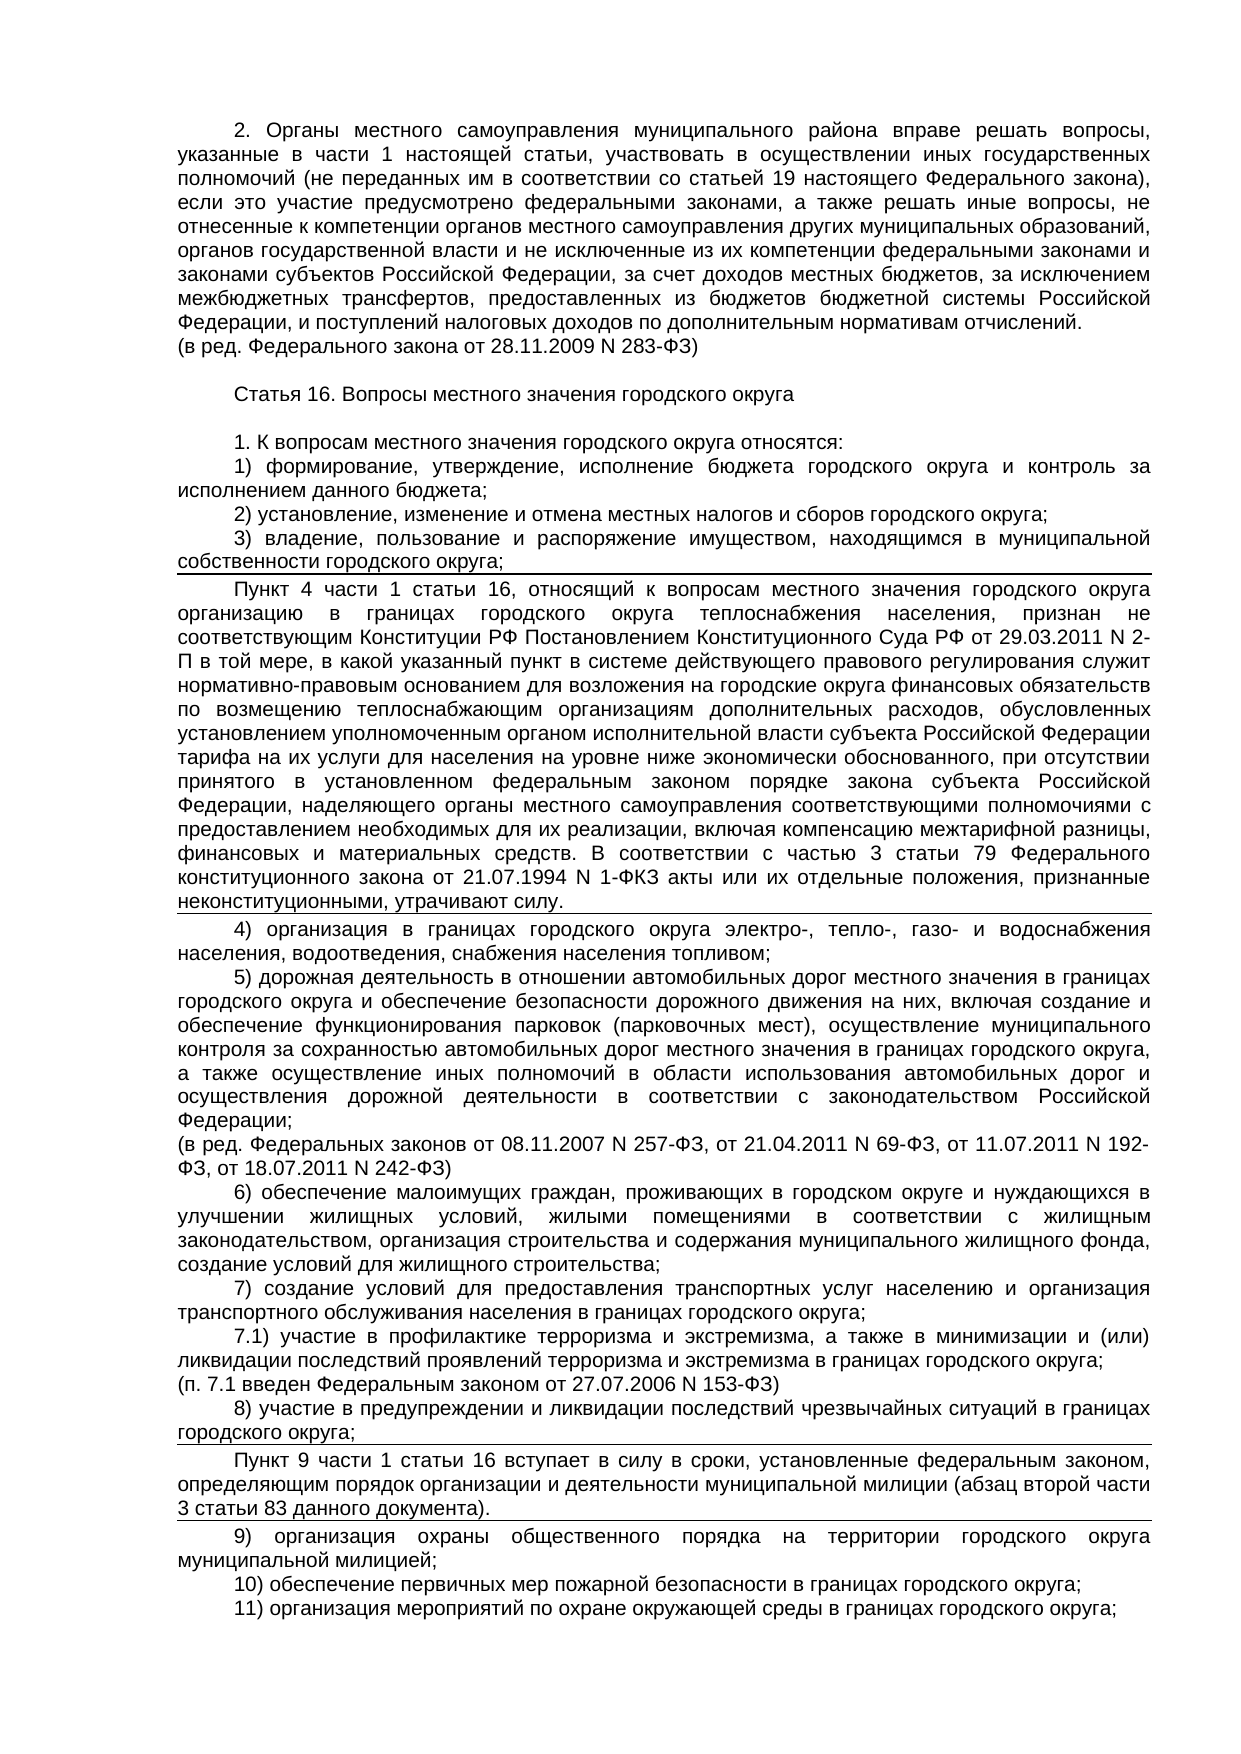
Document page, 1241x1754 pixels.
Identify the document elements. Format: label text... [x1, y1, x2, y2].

text Пункт 4 части 1 статьи 16, относящий к вопросам местного значения городского округа организацию в границах городского округа теплоснабжения населения, признан не соответствующим Конституции РФ Постановлением Конституционного Суда РФ от 29.03.2011 N 2-П в той мере, в какой указанный пункт в системе действующего правового регулирования служит нормативно-правовым основанием для возложения на городские округа финансовых обязательств по возмещению теплоснабжающим организациям дополнительных расходов, обусловленных установлением уполномоченным органом исполнительной власти субъекта Российской Федерации тарифа на их услуги для населения на уровне ниже экономически обоснованного, при отсутствии принятого в установленном федеральным законом порядке закона субъекта Российской Федерации, наделяющего органы местного самоуправления соответствующими полномочиями с предоставлением необходимых для их реализации, включая компенсацию межтарифной разницы, финансовых и материальных средств. В соответствии с частью 3 статьи 79 Федерального конституционного закона от 21.07.1994 N 1-ФКЗ акты или их отдельные положения, признанные неконституционными, утрачивают силу. [177, 577, 1152, 913]
text Пункт 9 части 1 статьи 16 вступает в силу в сроки, установленные федеральным законом, определяющим порядок организации и деятельности муниципальной милиции (абзац второй части 3 статьи 83 данного документа). [177, 1448, 1152, 1519]
text 9) организация охраны общественного порядка на территории городского округа муниципальной милицией; [177, 1523, 1152, 1571]
text 7.1) участие в профилактике терроризма и экстремизма, а также в минимизации и (или) ликвидации последствий проявлений терроризма и экстремизма в границах городского округа; [177, 1324, 1152, 1372]
text 10) обеспечение первичных мер пожарной безопасности в границах городского округа; [177, 1571, 1152, 1595]
text (в ред. Федеральных законов от 08.11.2007 N 257-ФЗ, от 21.04.2011 N 69-ФЗ, от 11.07.2011 N 192-ФЗ, от 18.07.2011 N 242-ФЗ) [177, 1132, 1152, 1180]
text 8) участие в предупреждении и ликвидации последствий чрезвычайных ситуаций в границах городского округа; [177, 1396, 1152, 1444]
text 5) дорожная деятельность в отношении автомобильных дорог местного значения в границах городского округа и обеспечение безопасности дорожного движения на них, включая создание и обеспечение функционирования парковок (парковочных мест), осуществление муниципального контроля за сохранностью автомобильных дорог местного значения в границах городского округа, а также осуществление иных полномочий в области использования автомобильных дорог и осуществления дорожной деятельности в соответствии с законодательством Российской Федерации; [177, 964, 1152, 1132]
text (в ред. Федерального закона от 28.11.2009 N 283-ФЗ) [177, 334, 1152, 358]
text 7) создание условий для предоставления транспортных услуг населению и организация транспортного обслуживания населения в границах городского округа; [177, 1276, 1152, 1324]
text 2) установление, изменение и отмена местных налогов и сборов городского округа; [177, 501, 1152, 525]
text (п. 7.1 введен Федеральным законом от 27.07.2006 N 153-ФЗ) [177, 1372, 1152, 1396]
text 1) формирование, утверждение, исполнение бюджета городского округа и контроль за исполнением данного бюджета; [177, 453, 1152, 501]
text Статья 16. Вопросы местного значения городского округа [177, 382, 1152, 406]
text 2. Органы местного самоуправления муниципального района вправе решать вопросы, указанные в части 1 настоящей статьи, участвовать в осуществлении иных государственных полномочий (не переданных им в соответствии со статьей 19 настоящего Федерального закона), если это участие предусмотрено федеральными законами, а также решать иные вопросы, не отнесенные к компетенции органов местного самоуправления других муниципальных образований, органов государственной власти и не исключенные из их компетенции федеральными законами и законами субъектов Российской Федерации, за счет доходов местных бюджетов, за исключением межбюджетных трансфертов, предоставленных из бюджетов бюджетной системы Российской Федерации, и поступлений налоговых доходов по дополнительным нормативам отчислений. [177, 118, 1152, 334]
text 4) организация в границах городского округа электро-, тепло-, газо- и водоснабжения населения, водоотведения, снабжения населения топливом; [177, 917, 1152, 964]
text 3) владение, пользование и распоряжение имуществом, находящимся в муниципальной собственности городского округа; [177, 525, 1152, 573]
text 11) организация мероприятий по охране окружающей среды в границах городского округа; [177, 1595, 1152, 1619]
text 1. К вопросам местного значения городского округа относятся: [177, 429, 1152, 453]
text 6) обеспечение малоимущих граждан, проживающих в городском округе и нуждающихся в улучшении жилищных условий, жилыми помещениями в соответствии с жилищным законодательством, организация строительства и содержания муниципального жилищного фонда, создание условий для жилищного строительства; [177, 1180, 1152, 1276]
